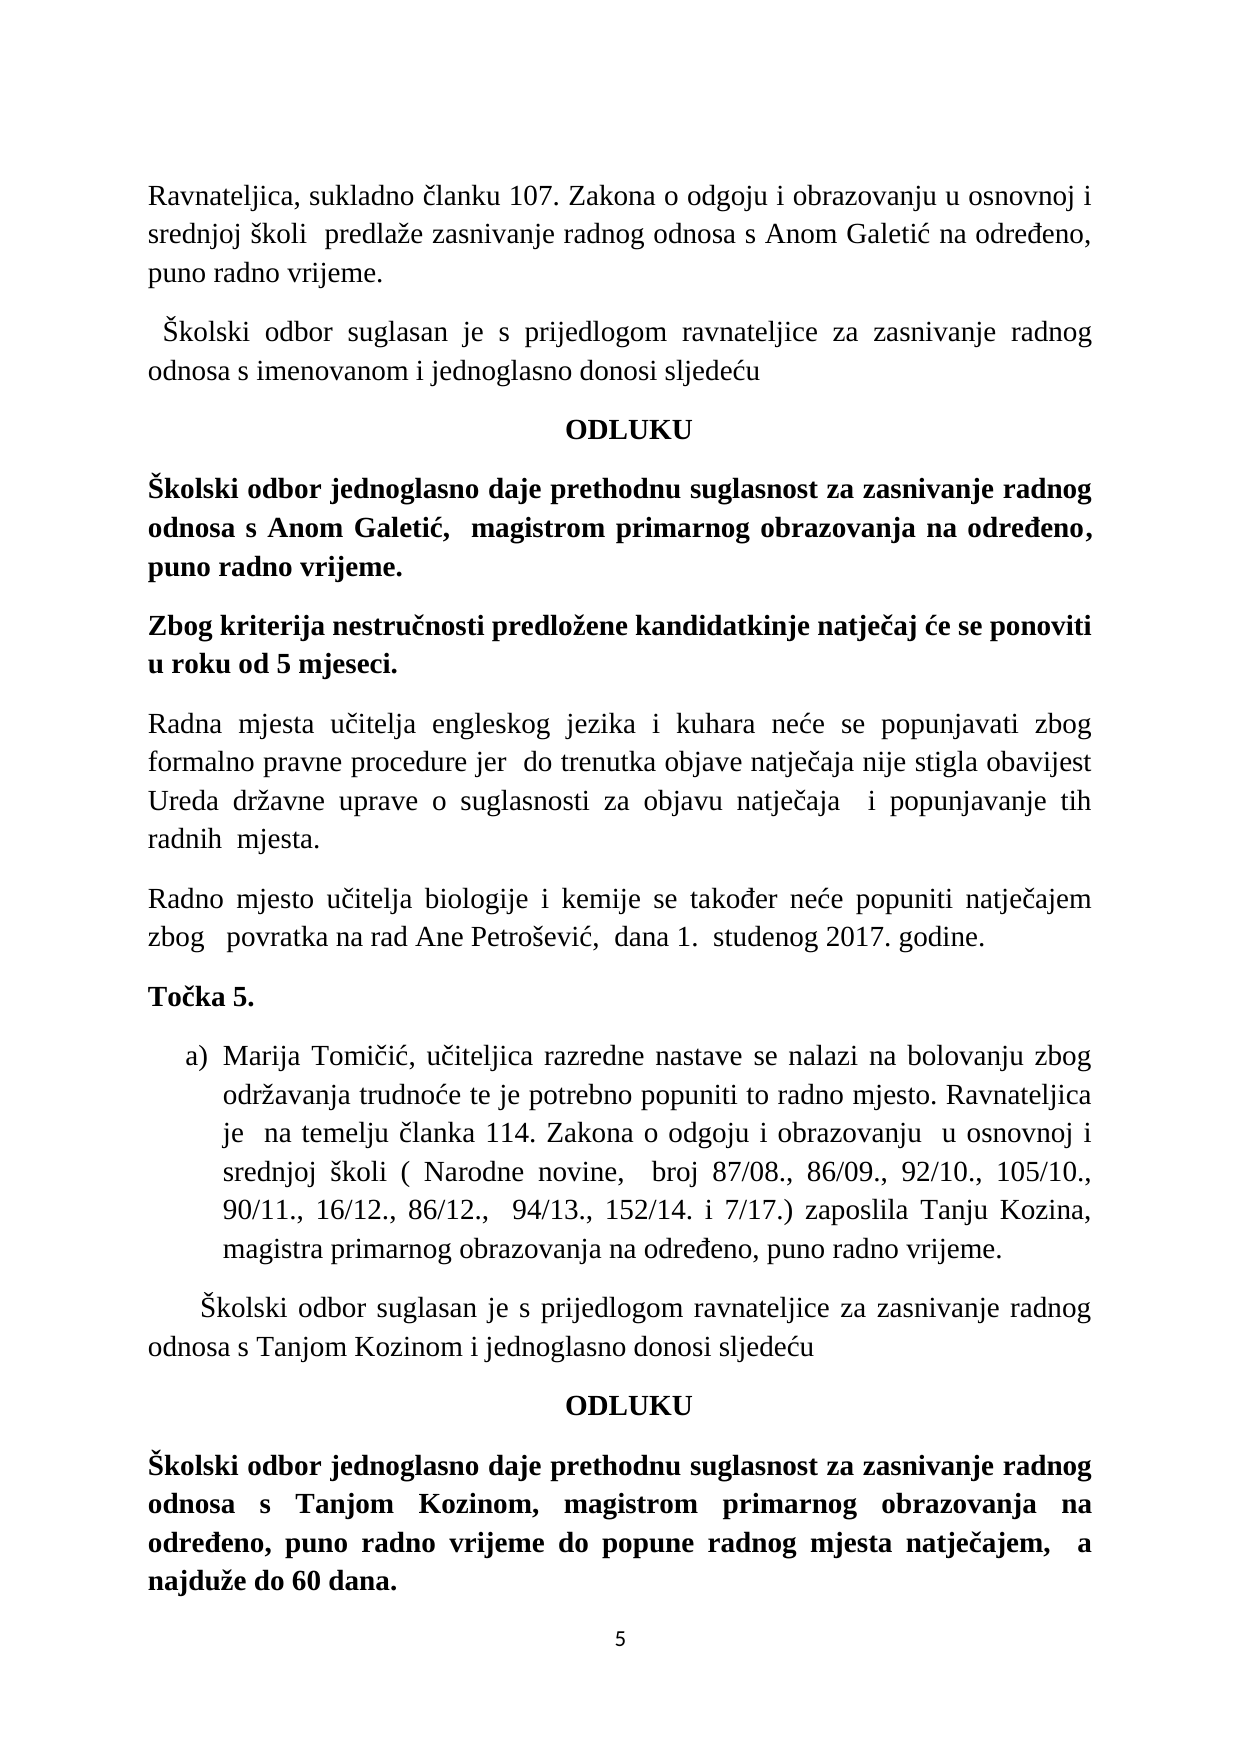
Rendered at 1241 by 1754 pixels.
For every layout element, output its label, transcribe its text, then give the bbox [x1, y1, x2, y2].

text Školski odbor suglasan je s prijedlogom ravnateljice za zasnivanje radnog odnosa s imenovanom i jednoglasno donosi sljedeću [148, 314, 1093, 386]
text Radna mjesta učitelja engleskog jezika i kuhara neće se popunjavati zbog formalno pravne procedure jer do trenutka objave natječaja nije stigla obavijest Ureda državne uprave o suglasnosti za objavu natječaja i popunjavanje tih radnih mjesta. [148, 706, 1093, 855]
text Točka 5. [148, 979, 1093, 1012]
text Ravnateljica, sukladno članku 107. Zakona o odgoju i obrazovanju u osnovnoj i srednjoj školi predlaže zasnivanje radnog odnosa s Anom Galetić na određeno, puno radno vrijeme. [148, 178, 1093, 288]
text Školski odbor jednoglasno daje prethodnu suglasnost za zasnivanje radnog odnosa s Anom Galetić, magistrom primarnog obrazovanja na određeno, puno radno vrijeme. [148, 472, 1093, 582]
text Radno mjesto učitelja biologije i kemije se također neće popuniti natječajem zbog povratka na rad Ane Petrošević, dana 1. studenog 2017. godine. [148, 881, 1093, 953]
list Marija Tomičić, učiteljica razredne nastave se nalazi na bolovanju zbog održavanja trudnoće te je potrebno popuniti to radno mjesto. Ravnateljica je na temelju članka 114. Zakona o odgoju i obrazovanju u osnovnoj i srednjoj školi ( Narodne novine, broj 87/08., 86/09., 92/10., 105/10., 90/11., 16/12., 86/12., 94/13., 152/14. i 7/17.) zaposlila Tanju Kozina, magistra primarnog obrazovanja na određeno, puno radno vrijeme. [185, 1038, 1093, 1264]
text Školski odbor jednoglasno daje prethodnu suglasnost za zasnivanje radnog odnosa s Tanjom Kozinom, magistrom primarnog obrazovanja na određeno, puno radno vrijeme do popune radnog mjesta natječajem, a najduže do 60 dana. [148, 1448, 1093, 1597]
text ODLUKU [148, 412, 1093, 446]
text ODLUKU [148, 1388, 1093, 1422]
text Zbog kriterija nestručnosti predložene kandidatkinje natječaj će se ponoviti u roku od 5 mjeseci. [148, 608, 1093, 680]
text Školski odbor suglasan je s prijedlogom ravnateljice za zasnivanje radnog odnosa s Tanjom Kozinom i jednoglasno donosi sljedeću [148, 1290, 1093, 1362]
